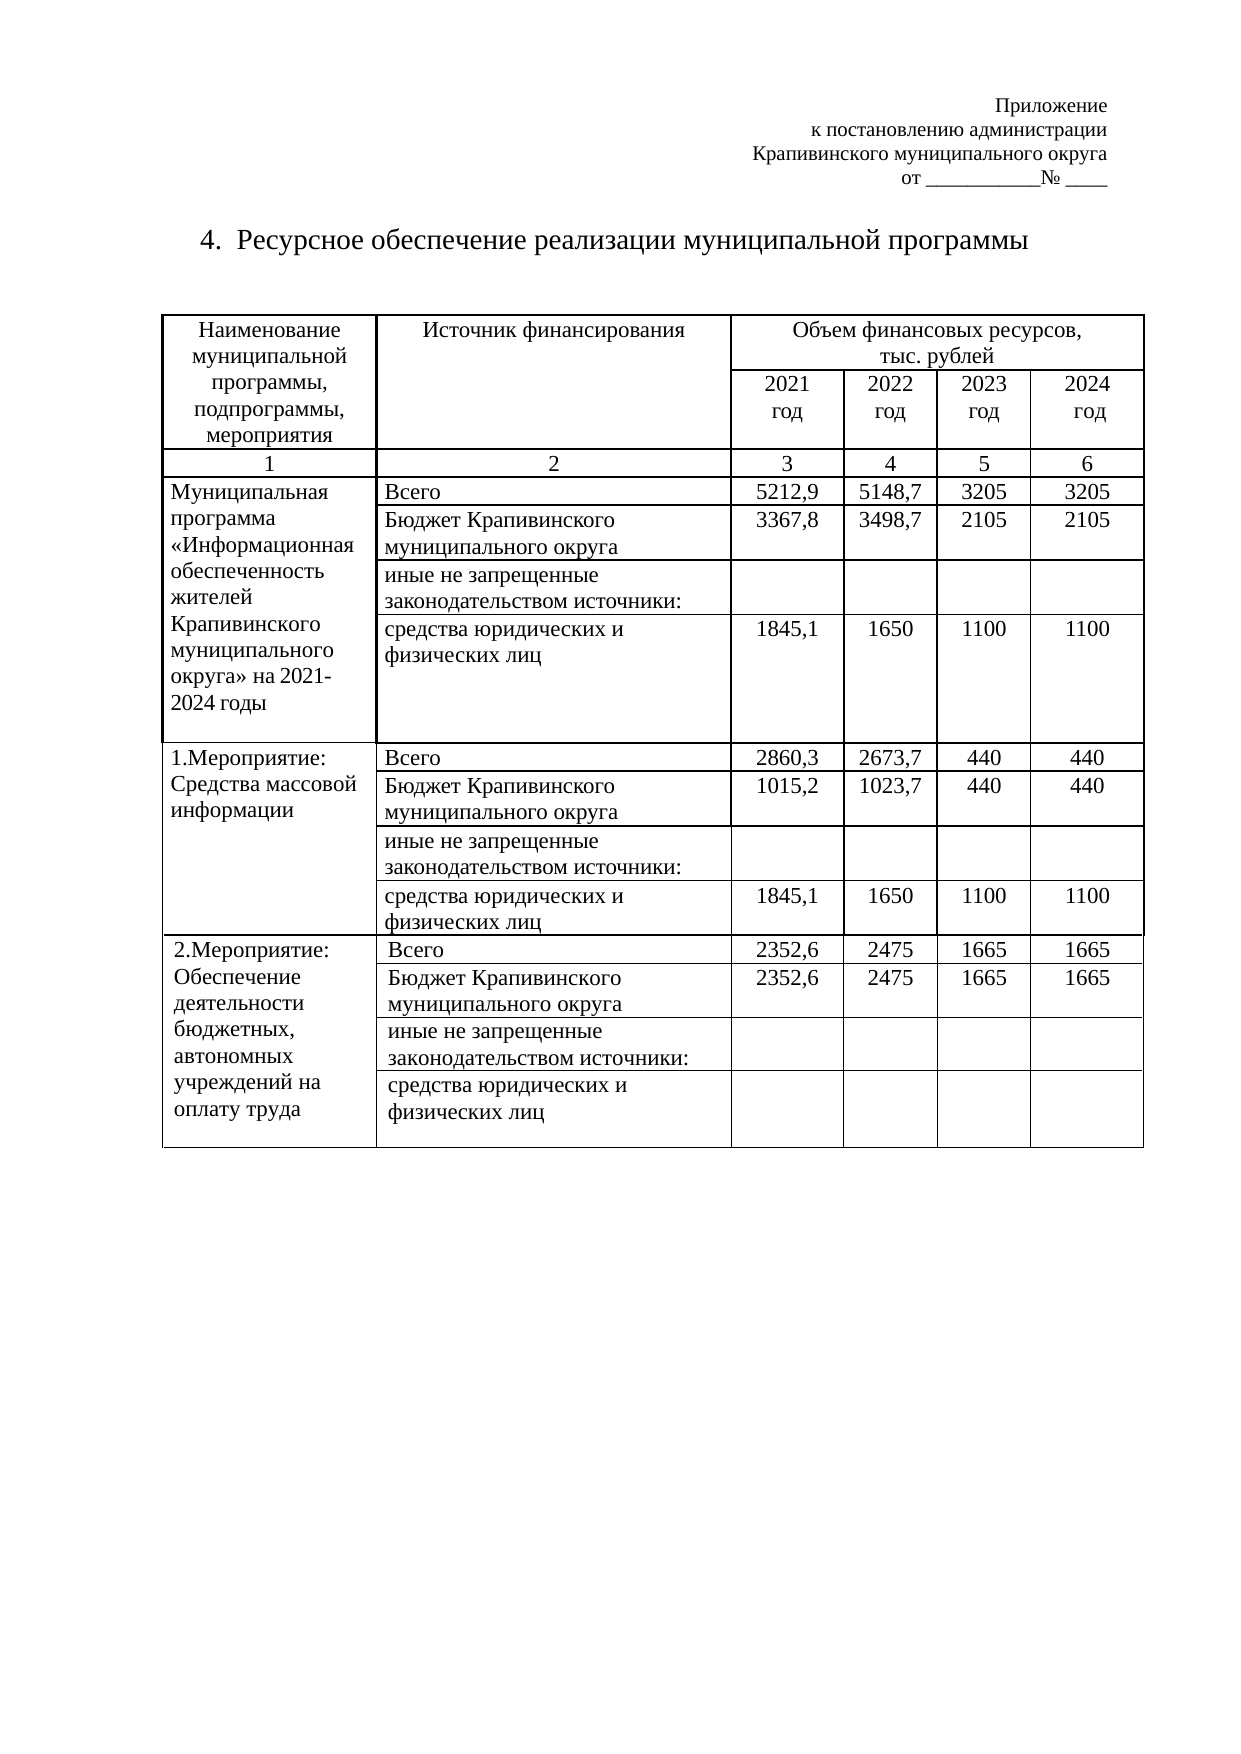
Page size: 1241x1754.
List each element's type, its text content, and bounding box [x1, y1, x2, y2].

table_cell 2.Мероприятие: Обеспечение деятельности бюджетных, автономных учреждений на оплату труда [163, 934, 376, 1147]
table_cell 1 [164, 450, 375, 476]
table_cell 1.Мероприятие: Средства массовой информации [163, 743, 376, 934]
table_cell 5148,7 [845, 478, 936, 504]
table_cell [1031, 1017, 1143, 1070]
table_cell 1100 [1031, 881, 1143, 934]
table_cell 1665 [1031, 934, 1143, 963]
table_cell Всего [377, 744, 730, 770]
table_cell 5212,9 [732, 478, 843, 504]
table_cell 2105 [1031, 506, 1143, 559]
table_cell 3498,7 [845, 506, 936, 559]
table_cell 2352,6 [732, 964, 843, 1017]
table_cell [1031, 561, 1143, 614]
table_cell 1665 [938, 936, 1030, 963]
table_cell [938, 561, 1030, 614]
text Крапивинского муниципального округа [724, 141, 1107, 165]
table_cell [938, 827, 1030, 879]
list Ресурсное обеспечение реализации муниципальной программы [200, 222, 1151, 256]
table_cell 3 [732, 450, 843, 476]
table_cell [938, 1071, 1030, 1147]
table_cell 2 [378, 450, 730, 476]
table_cell [732, 827, 843, 879]
table_cell [938, 1018, 1030, 1070]
table_cell 1650 [845, 881, 936, 934]
table_cell 1100 [938, 881, 1030, 934]
table_cell 440 [1031, 744, 1143, 770]
table_cell средства юридических и физических лиц [377, 1071, 731, 1147]
table_cell 440 [938, 744, 1030, 770]
table_cell 3367,8 [732, 506, 843, 559]
table_cell 2022 год [845, 371, 936, 447]
table_cell [844, 1071, 937, 1147]
table_cell Бюджет Крапивинского муниципального округа [377, 964, 731, 1017]
table_cell 2105 [938, 506, 1030, 559]
table_cell средства юридических и физических лиц [377, 881, 731, 934]
table_cell 2475 [844, 964, 937, 1017]
table_cell 2673,7 [845, 744, 936, 770]
table_cell 3205 [1031, 478, 1143, 504]
table_cell 1845,1 [732, 615, 843, 742]
table_cell [732, 561, 843, 614]
table_cell 2024 год [1031, 371, 1143, 447]
table_cell Бюджет Крапивинского муниципального округа [378, 506, 730, 559]
text Приложение [724, 93, 1107, 117]
table_cell 6 [1031, 450, 1143, 476]
table_header Объем финансовых ресурсов, тыс. рублей [732, 316, 1143, 368]
table_cell 1015,2 [732, 772, 843, 825]
table_cell [844, 1018, 937, 1070]
table_cell [1031, 1070, 1143, 1147]
table_cell иные не запрещенные законодательством источники: [378, 561, 730, 614]
table_cell 2021 год [732, 371, 843, 447]
table_cell 5 [938, 450, 1030, 476]
table_cell [845, 827, 936, 879]
table_cell 1100 [1031, 615, 1143, 742]
table_cell 4 [845, 450, 936, 476]
table_cell 1665 [1031, 963, 1143, 1017]
table_cell Муниципальная программа «Информационная обеспеченность жителей Крапивинского муниципального округа» на 2021-2024 годы [164, 478, 375, 742]
table_cell 2475 [844, 936, 937, 963]
table_cell 3205 [938, 478, 1030, 504]
table_cell [732, 1071, 843, 1147]
table_cell 440 [1031, 772, 1143, 825]
table_cell Всего [378, 478, 730, 504]
table_cell [732, 1018, 843, 1070]
table_cell 1665 [938, 964, 1030, 1017]
table_cell 2352,6 [732, 936, 843, 963]
table_cell 1100 [938, 615, 1030, 742]
table_cell [1031, 827, 1143, 879]
table_cell [845, 561, 936, 614]
table_cell 1845,1 [732, 881, 843, 934]
text от ___________№ ____ [724, 165, 1107, 189]
table_cell иные не запрещенные законодательством источники: [377, 827, 731, 879]
table_header Источник финансирования [378, 316, 730, 447]
table_cell иные не запрещенные законодательством источники: [377, 1018, 731, 1070]
table_cell 1023,7 [845, 772, 936, 825]
table_cell 2023 год [938, 371, 1030, 447]
text к постановлению администрации [724, 117, 1107, 141]
table_header Наименование муниципальной программы, подпрограммы, мероприятия [164, 316, 375, 447]
table_cell средства юридических и физических лиц [378, 615, 730, 742]
table_cell 1650 [845, 615, 936, 742]
table_cell 440 [938, 772, 1030, 825]
table_cell Бюджет Крапивинского муниципального округа [377, 772, 730, 825]
table_cell Всего [377, 936, 731, 963]
table_cell 2860,3 [732, 744, 843, 770]
